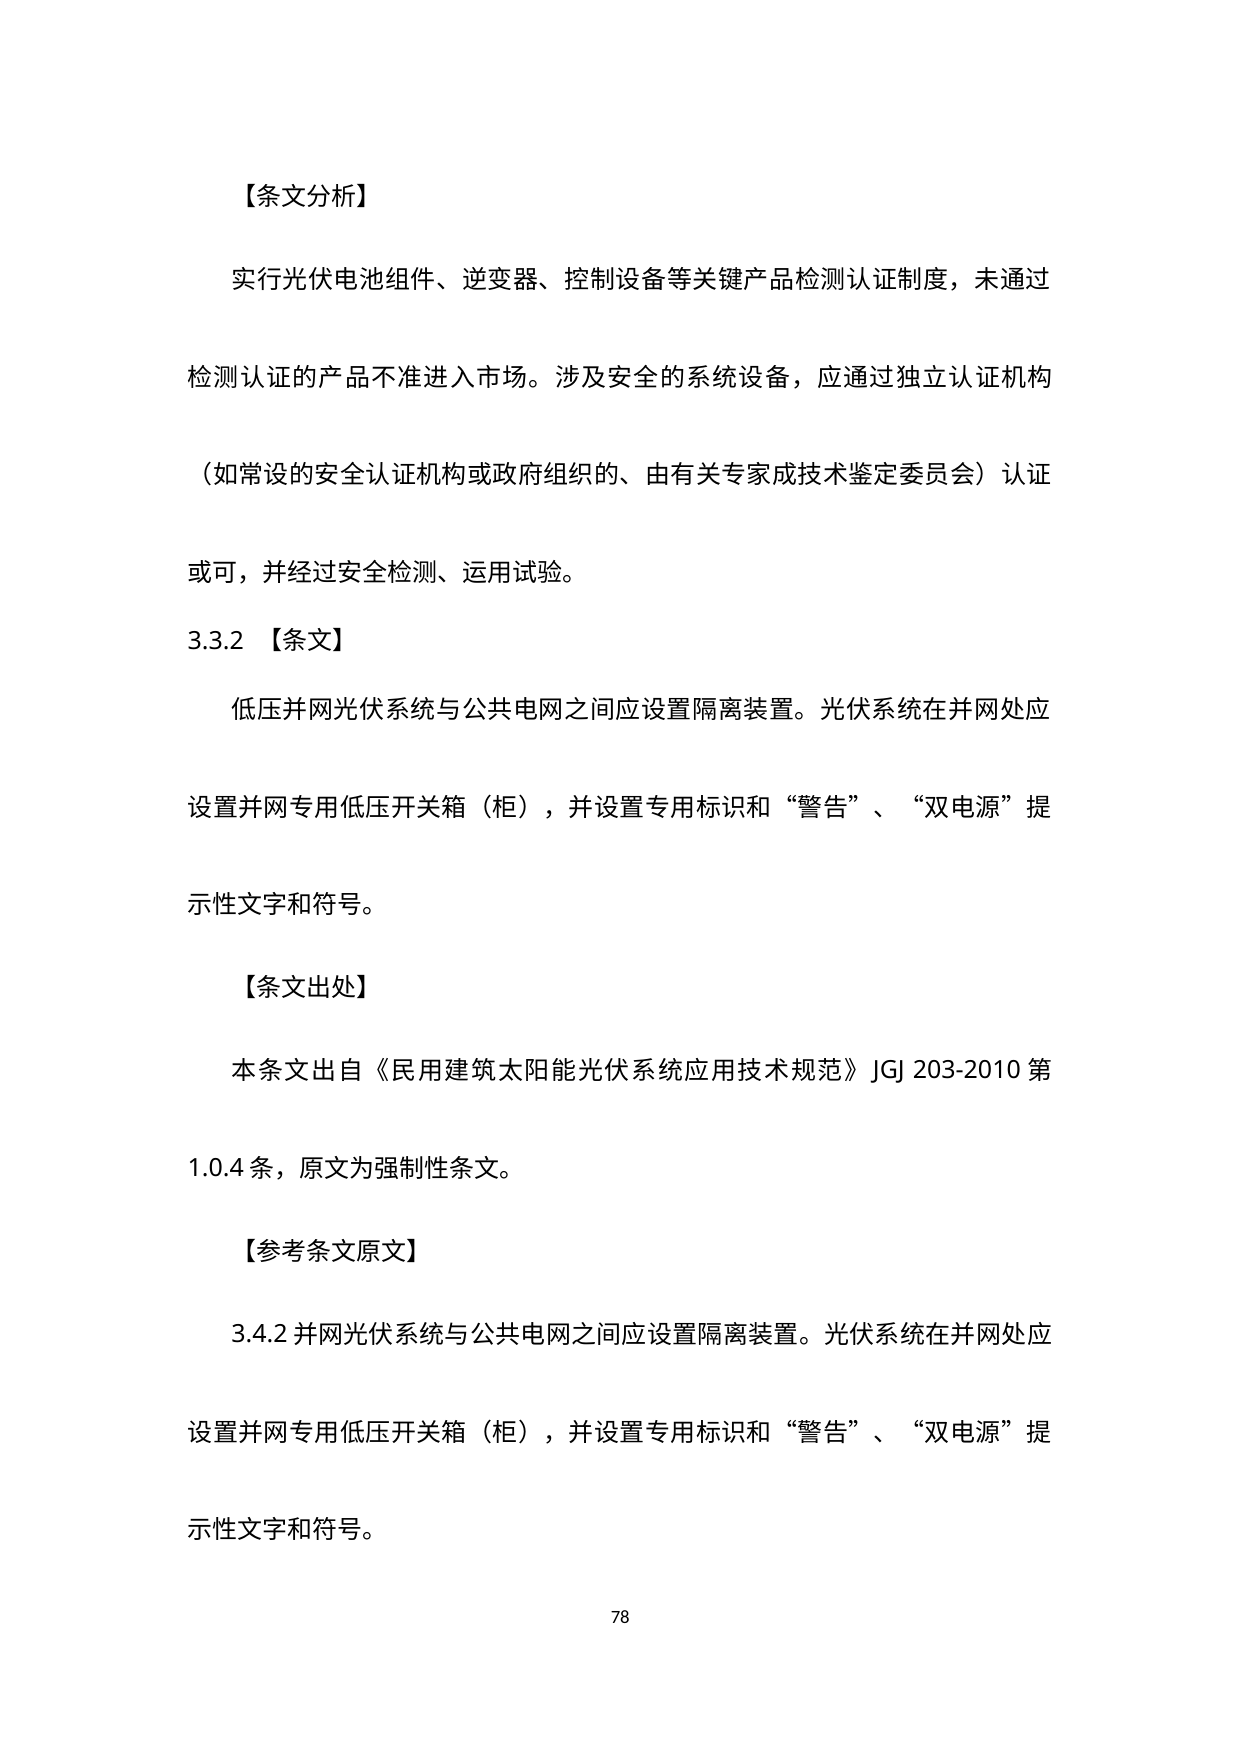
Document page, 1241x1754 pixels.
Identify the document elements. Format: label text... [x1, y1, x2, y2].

text 【条文出处】 [187, 953, 1053, 1018]
text 3.4.2并网光伏系统与公共电网之间应设置隔离装置。光伏系统在并网处应设置并网专用低压开关箱（柜），并设置专用标识和“警告”、“双电源”提示性文字和符号。 [187, 1300, 1053, 1560]
text 本条文出自《民用建筑太阳能光伏系统应用技术规范》JGJ 203-2010第1.0.4条，原文为强制性条文。 [187, 1036, 1053, 1199]
text 3.3.2 【条文】 [187, 621, 1053, 657]
text 实行光伏电池组件、逆变器、控制设备等关键产品检测认证制度，未通过检测认证的产品不准进入市场。涉及安全的系统设备，应通过独立认证机构（如常设的安全认证机构或政府组织的、由有关专家成技术鉴定委员会）认证或可，并经过安全检测、运用试验。 [187, 245, 1053, 603]
text 【参考条文原文】 [187, 1217, 1053, 1282]
text 【条文分析】 [187, 162, 1053, 227]
text 低压并网光伏系统与公共电网之间应设置隔离装置。光伏系统在并网处应设置并网专用低压开关箱（柜），并设置专用标识和“警告”、“双电源”提示性文字和符号。 [187, 675, 1053, 935]
